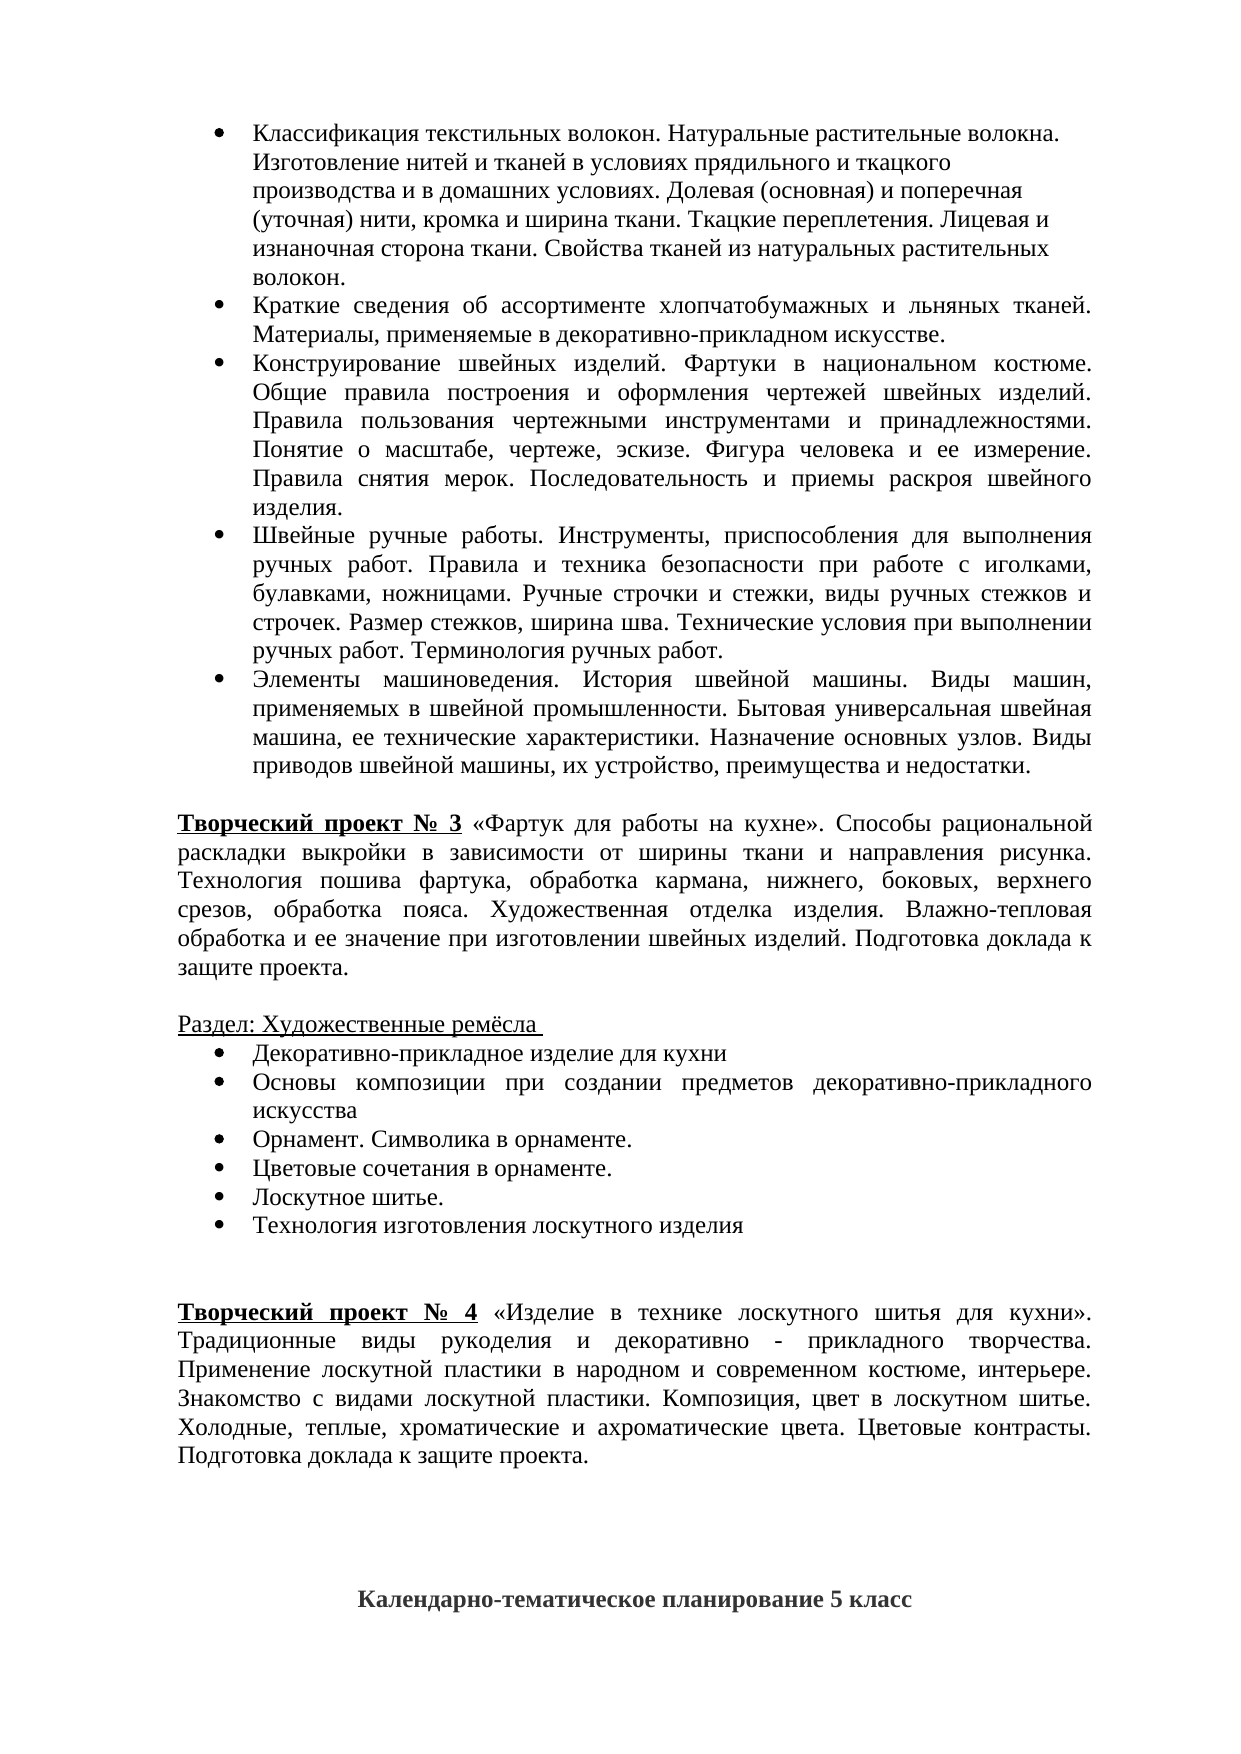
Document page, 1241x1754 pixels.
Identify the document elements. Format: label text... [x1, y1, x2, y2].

list Орнамент. Символика в орнаменте. [215, 1124, 1092, 1153]
list Конструирование швейных изделий. Фартуки в национальном костюме. Общие правила построения и оформления чертежей швейных изделий. Правила пользования чертежными инструментами и принадлежностями. Понятие о масштабе, чертеже, эскизе. Фигура человека и ее измерение. Правила снятия мерок. Последовательность и приемы раскроя швейного изделия. [215, 348, 1092, 521]
list Технология изготовления лоскутного изделия [215, 1211, 1092, 1239]
list Элементы машиноведения. История швейной машины. Виды машин, применяемых в швейной промышленности. Бытовая универсальная швейная машина, ее технические характеристики. Назначение основных узлов. Виды приводов швейной машины, их устройство, преимущества и недостатки. [215, 664, 1092, 779]
list Декоративно-прикладное изделие для кухни [215, 1038, 1092, 1067]
text Творческий проект № 3 «Фартук для работы на кухне». Способы рациональной раскладки выкройки в зависимости от ширины ткани и направления рисунка. Технология пошива фартука, обработка кармана, нижнего, боковых, верхнего срезов, обработка пояса. Художественная отделка изделия. Влажно-тепловая обработка и ее значение при изготовлении швейных изделий. Подготовка доклада к защите проекта. [177, 808, 1092, 981]
list Основы композиции при создании предметов декоративно-прикладного искусства [215, 1067, 1092, 1124]
text Творческий проект № 4 «Изделие в технике лоскутного шитья для кухни». Традиционные виды рукоделия и декоративно - прикладного творчества. Применение лоскутной пластики в народном и современном костюме, интерьере. Знакомство с видами лоскутной пластики. Композиция, цвет в лоскутном шитье. Холодные, теплые, хроматические и ахроматические цвета. Цветовые контрасты. Подготовка доклада к защите проекта. [177, 1297, 1092, 1469]
list Краткие сведения об ассортименте хлопчатобумажных и льняных тканей. Материалы, применяемые в декоративно-прикладном искусстве. [215, 291, 1092, 348]
text Раздел: Художественные ремёсла [177, 1009, 1092, 1038]
list Швейные ручные работы. Инструменты, приспособления для выполнения ручных работ. Правила и техника безопасности при работе с иголками, булавками, ножницами. Ручные строчки и стежки, виды ручных стежков и строчек. Размер стежков, ширина шва. Технические условия при выполнении ручных работ. Терминология ручных работ. [215, 521, 1092, 664]
list Цветовые сочетания в орнаменте. [215, 1153, 1092, 1182]
text Календарно-тематическое планирование 5 класс [177, 1584, 1092, 1613]
list Классификация текстильных волокон. Натуральные растительные волокна. Изготовление нитей и тканей в условиях прядильного и ткацкого производства и в домашних условиях. Долевая (основная) и поперечная (уточная) нити, кромка и ширина ткани. Ткацкие переплетения. Лицевая и изнаночная сторона ткани. Свойства тканей из натуральных растительных волокон. [215, 118, 1092, 291]
list Лоскутное шитье. [215, 1182, 1092, 1211]
